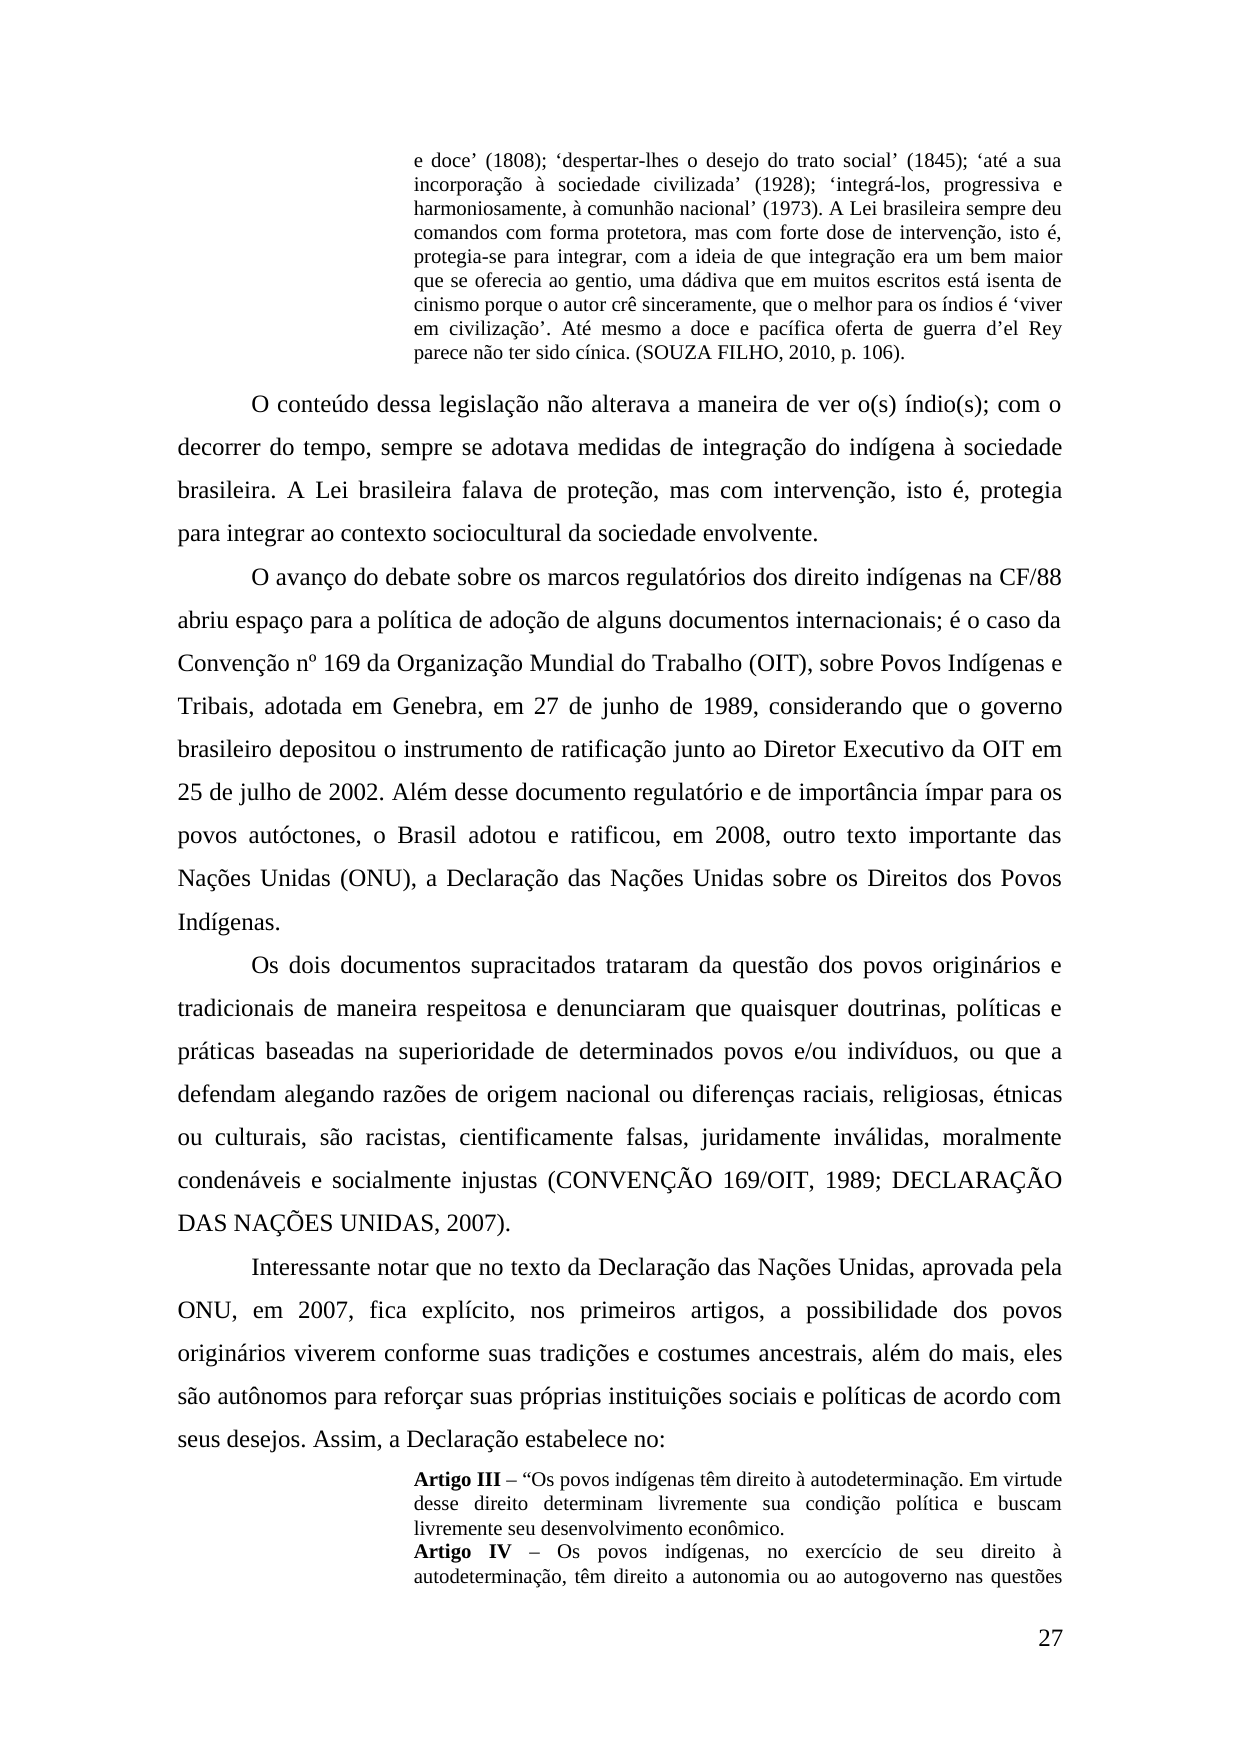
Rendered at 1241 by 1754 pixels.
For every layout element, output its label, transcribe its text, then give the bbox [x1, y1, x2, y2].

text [413, 1539, 1063, 1588]
text Os dois documentos supracitados trataram da questão dos povos originários e tradicionais de maneira respeitosa e denunciaram que quaisquer doutrinas, políticas e práticas baseadas na superioridade de determinados povos e/ou indivíduos, ou que a defendam alegando razões de origem nacional ou diferenças raciais, religiosas, étnicas ou culturais, são racistas, cientificamente falsas, juridamente inválidas, moralmente condenáveis e socialmente injustas (CONVENÇÃO 169/OIT, 1989; DECLARAÇÃO DAS NAÇÕES UNIDAS, 2007). [177, 950, 1063, 1237]
text Interessante notar que no texto da Declaração das Nações Unidas, aprovada pela ONU, em 2007, fica explícito, nos primeiros artigos, a possibilidade dos povos originários viverem conforme suas tradições e costumes ancestrais, além do mais, eles são autônomos para reforçar suas próprias instituições sociais e políticas de acordo com seus desejos. Assim, a Declaração estabelece no: [177, 1252, 1063, 1453]
text O avanço do debate sobre os marcos regulatórios dos direito indígenas na CF/88 abriu espaço para a política de adoção de alguns documentos internacionais; é o caso da Convenção nº 169 da Organização Mundial do Trabalho (OIT), sobre Povos Indígenas e Tribais, adotada em Genebra, em 27 de junho de 1989, considerando que o governo brasileiro depositou o instrumento de ratificação junto ao Diretor Executivo da OIT em 25 de julho de 2002. Além desse documento regulatório e de importância ímpar para os povos autóctones, o Brasil adotou e ratificou, em 2008, outro texto importante das Nações Unidas (ONU), a Declaração das Nações Unidas sobre os Direitos dos Povos Indígenas. [177, 562, 1063, 935]
text Artigo III – “Os povos indígenas têm direito à autodeterminação. Em virtude desse direito determinam livremente sua condição política e buscam livremente seu desenvolvimento econômico. [413, 1467, 1063, 1539]
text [413, 148, 1063, 364]
text O conteúdo dessa legislação não alterava a maneira de ver o(s) índio(s); com o decorrer do tempo, sempre se adotava medidas de integração do indígena à sociedade brasileira. A Lei brasileira falava de proteção, mas com intervenção, isto é, protegia para integrar ao contexto sociocultural da sociedade envolvente. [177, 389, 1063, 547]
